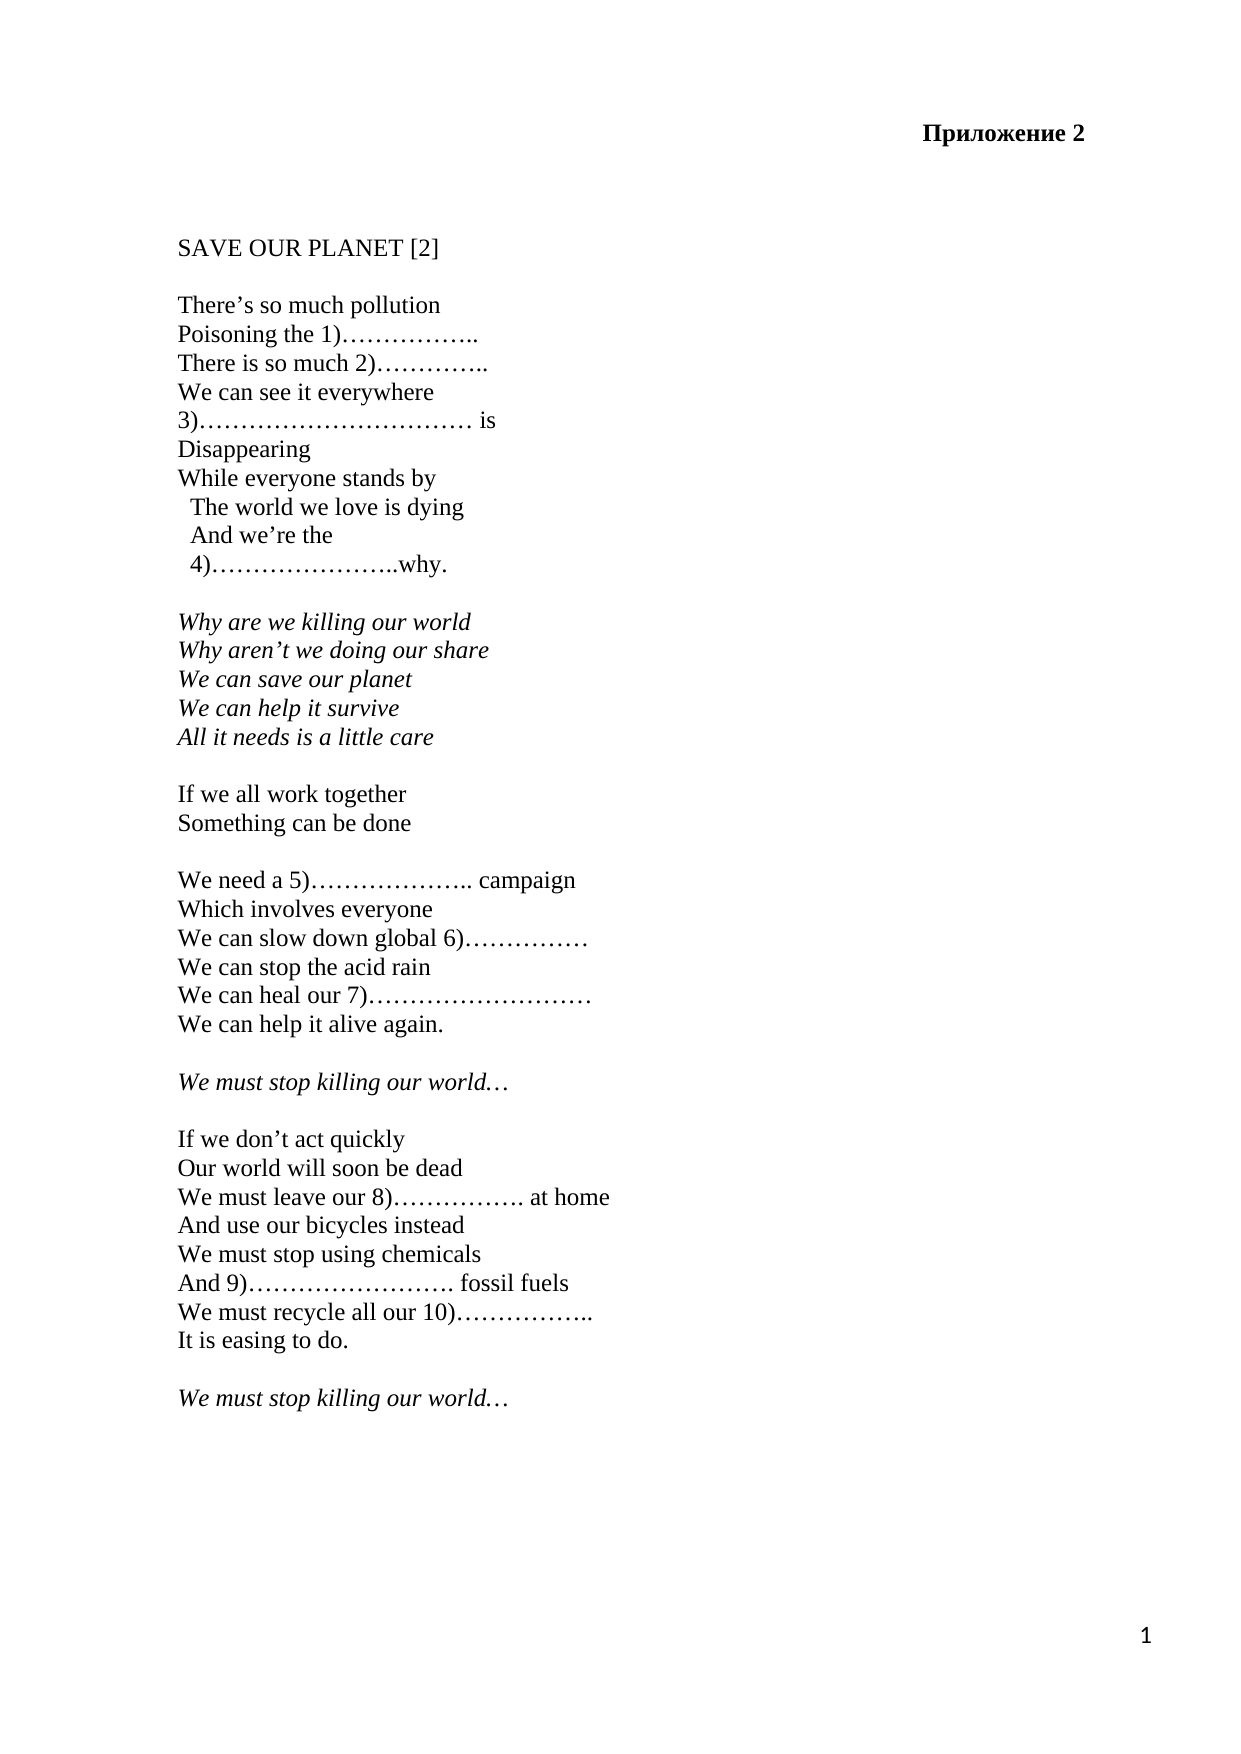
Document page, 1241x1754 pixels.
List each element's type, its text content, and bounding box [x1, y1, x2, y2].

text It is easing to do. [177, 1326, 1152, 1354]
text We can save our planet [177, 664, 1152, 693]
text We must recycle all our 10)…………….. [177, 1297, 1152, 1326]
text And we’re the [177, 521, 1152, 549]
text There is so much 2)………….. [177, 348, 1152, 377]
text We must stop killing our world… [177, 1383, 1152, 1412]
text Our world will soon be dead [177, 1153, 1152, 1182]
text The world we love is dying [177, 492, 1152, 521]
text We must stop killing our world… [177, 1067, 1152, 1096]
text We need a 5)……………….. campaign [177, 866, 1152, 894]
text And use our bicycles instead [177, 1211, 1152, 1239]
text We must stop using chemicals [177, 1239, 1152, 1268]
text If we don’t act quickly [177, 1124, 1152, 1153]
text Why aren’t we doing our share [177, 636, 1152, 664]
text Приложение 2 [922, 118, 1152, 147]
text We can stop the acid rain [177, 952, 1152, 981]
text If we all work together [177, 779, 1152, 808]
text Why are we killing our world [177, 607, 1152, 636]
text Disappearing [177, 434, 1152, 463]
text There’s so much pollution [177, 291, 1152, 319]
text SAVE OUR PLANET [2] [177, 233, 1152, 262]
text While everyone stands by [177, 463, 1152, 492]
text We can see it everywhere [177, 377, 1152, 406]
text Which involves everyone [177, 894, 1152, 923]
text Something can be done [177, 808, 1152, 837]
text Poisoning the 1)…………….. [177, 319, 1152, 348]
text We can help it survive [177, 693, 1152, 722]
text We can heal our 7)……………………… [177, 981, 1152, 1009]
text 3)…………………………… is [177, 406, 1152, 434]
text 4)…………………..why. [177, 549, 1152, 578]
text We can slow down global 6)…………… [177, 923, 1152, 952]
text We can help it alive again. [177, 1009, 1152, 1038]
text All it needs is a little care [177, 722, 1152, 751]
text And 9)……………………. fossil fuels [177, 1268, 1152, 1297]
text We must leave our 8)……………. at home [177, 1182, 1152, 1211]
